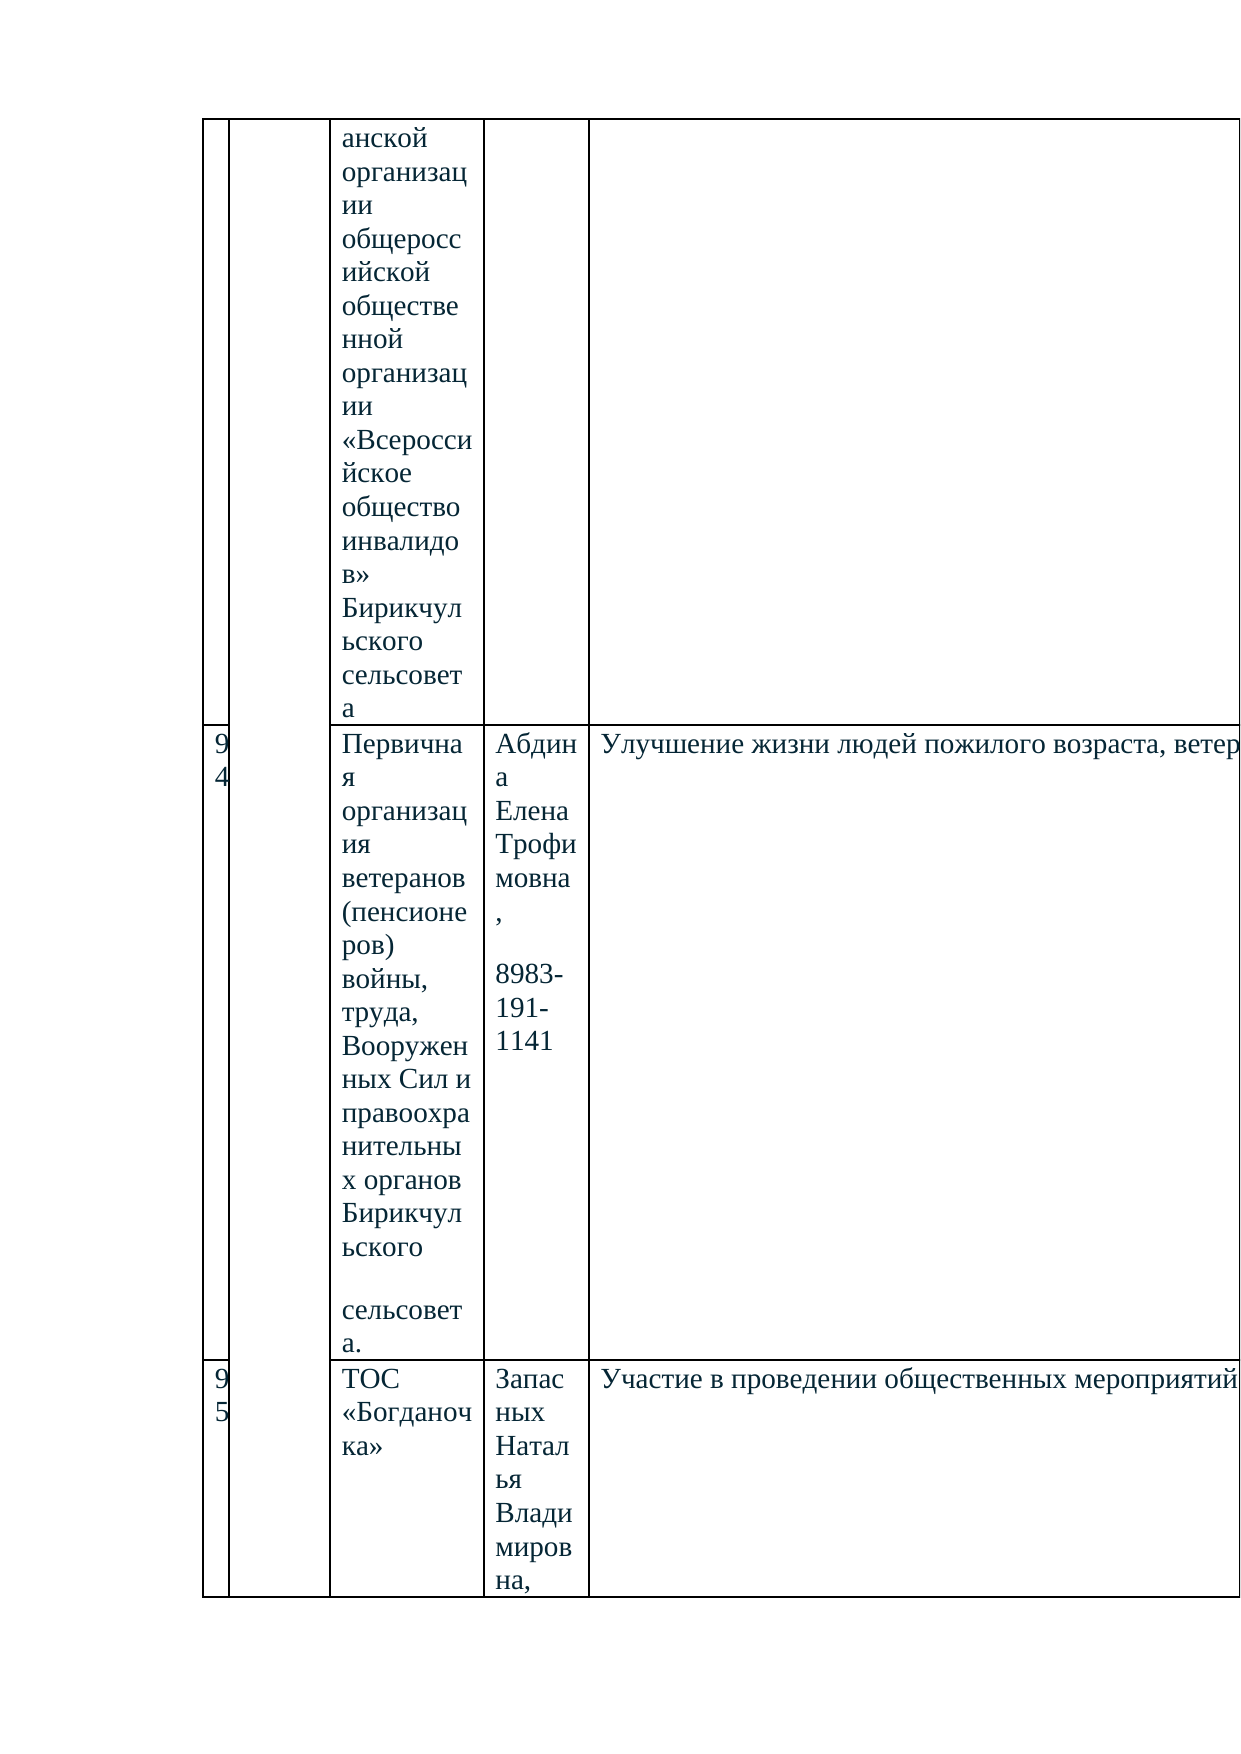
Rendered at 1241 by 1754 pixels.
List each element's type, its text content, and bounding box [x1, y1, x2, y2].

table_cell Улучшение жизни людей пожилого возраста, ветеранов. [590, 726, 1239, 1359]
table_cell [590, 120, 1239, 724]
table_cell ТОС «Богданочка» [331, 1361, 483, 1596]
table_cell Первичная организация ветеранов (пенсионеров) войны, труда, Вооруженных Сил и правоохранительных органов Бирикчульского сельсовета. [331, 726, 483, 1359]
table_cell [331, 120, 483, 724]
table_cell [485, 120, 588, 724]
table_cell 93 [204, 120, 228, 724]
table_cell Абдина Елена Трофимовна, 8983-191-1141 [485, 726, 588, 1359]
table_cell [590, 1361, 1239, 1596]
table_cell 94 [204, 726, 228, 1359]
table_cell 95 [204, 1361, 228, 1596]
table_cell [485, 1361, 588, 1596]
